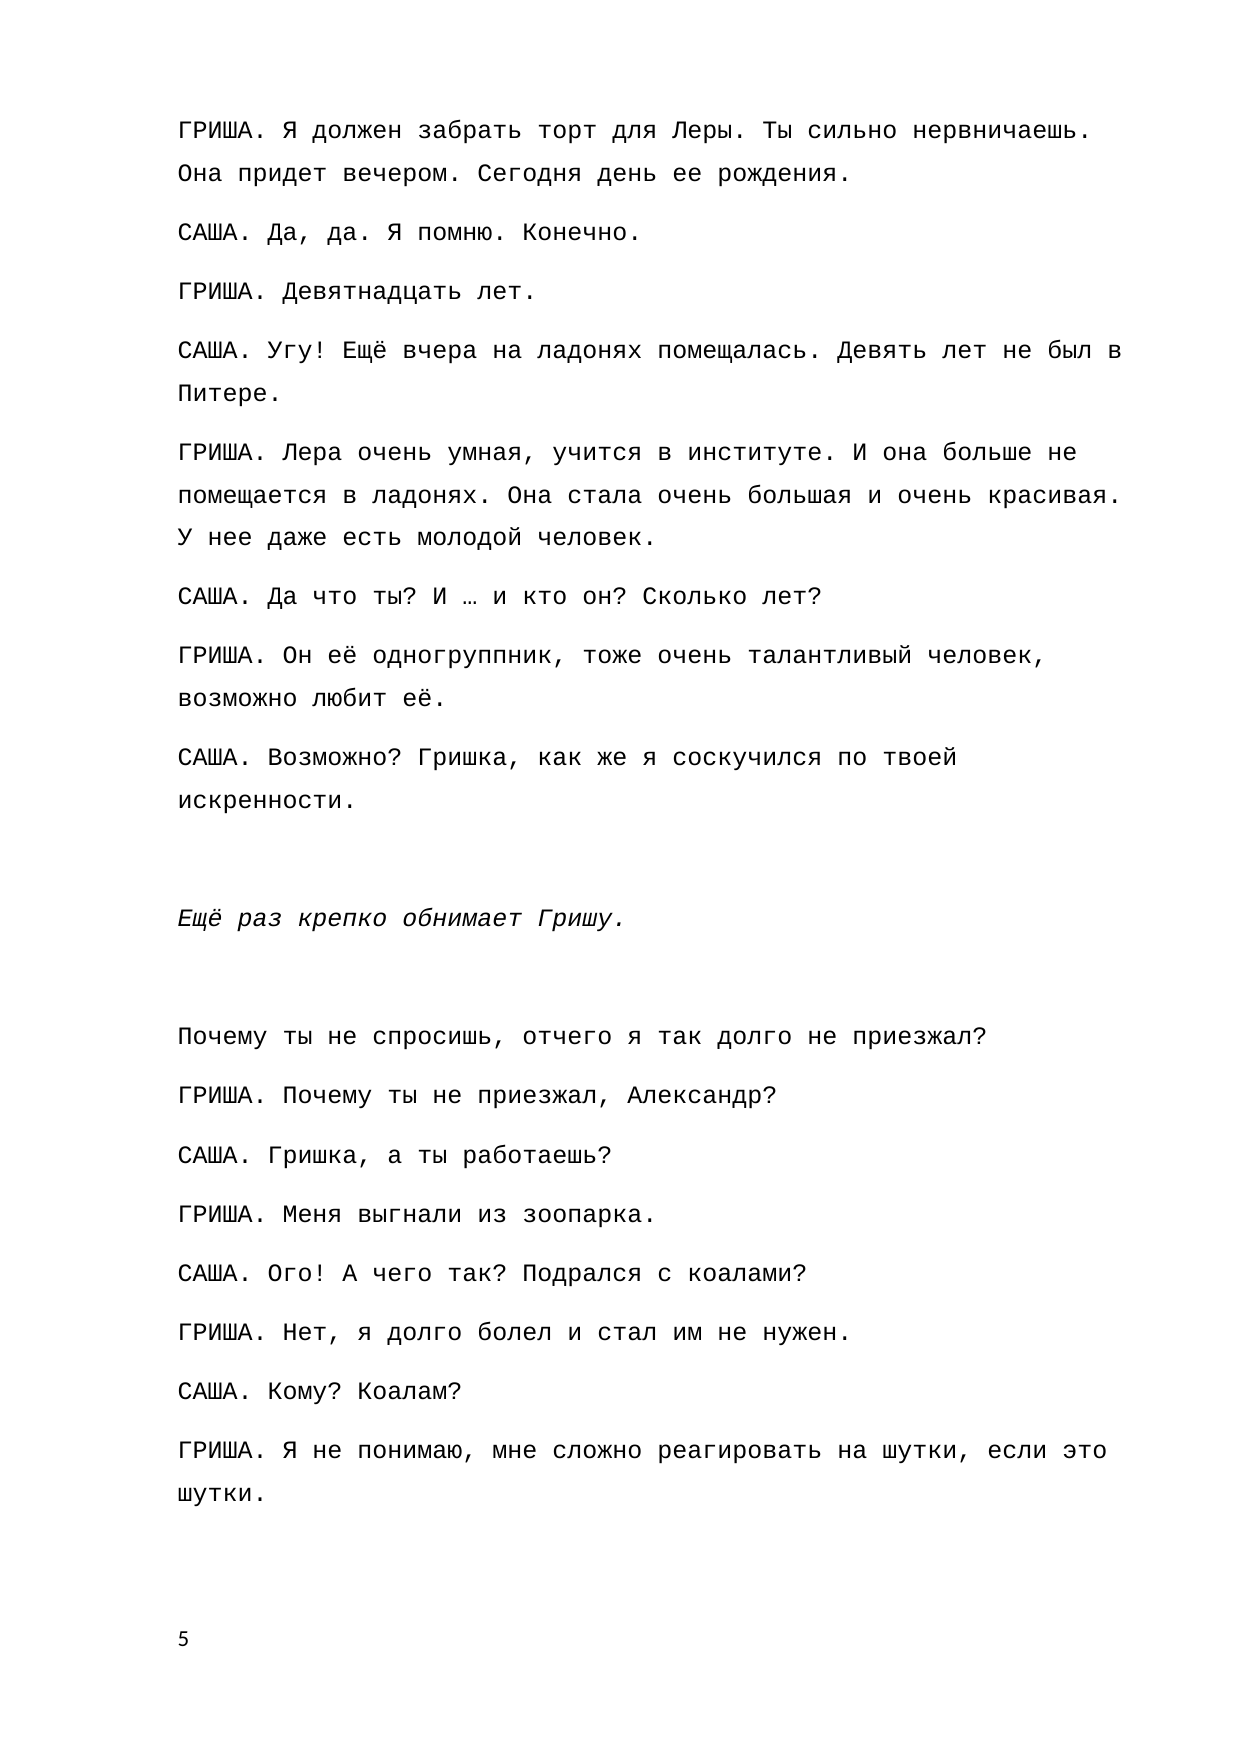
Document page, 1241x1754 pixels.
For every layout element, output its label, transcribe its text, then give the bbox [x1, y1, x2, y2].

text САША. Да, да. Я помню. Конечно. [177, 220, 1152, 248]
text ГРИША. Он её одногруппник, тоже очень талантливый человек, возможно любит её. [177, 643, 1152, 714]
text Почему ты не спросишь, отчего я так долго не приезжал? [177, 1024, 1152, 1052]
text САША. Да что ты? И … и кто он? Сколько лет? [177, 584, 1152, 612]
text ГРИША. Я не понимаю, мне сложно реагировать на шутки, если это шутки. [177, 1438, 1152, 1509]
text САША. Ого! А чего так? Подрался с коалами? [177, 1261, 1152, 1289]
text САША. Возможно? Гришка, как же я соскучился по твоей искренности. [177, 745, 1152, 816]
text ГРИША. Меня выгнали из зоопарка. [177, 1201, 1152, 1230]
text ГРИША. Я должен забрать торт для Леры. Ты сильно нервничаешь. Она придет вечером. Сегодня день ее рождения. [177, 118, 1152, 189]
text Ещё раз крепко обнимает Гришу. [177, 906, 1152, 934]
text САША. Угу! Ещё вчера на ладонях помещалась. Девять лет не был в Питере. [177, 338, 1152, 409]
text САША. Гришка, а ты работаешь? [177, 1142, 1152, 1171]
text ГРИША. Нет, я долго болел и стал им не нужен. [177, 1320, 1152, 1348]
text ГРИША. Лера очень умная, учится в институте. И она больше не помещается в ладонях. Она стала очень большая и очень красивая. У нее даже есть молодой человек. [177, 440, 1152, 553]
text ГРИША. Девятнадцать лет. [177, 279, 1152, 307]
text ГРИША. Почему ты не приезжал, Александр? [177, 1083, 1152, 1111]
text САША. Кому? Коалам? [177, 1379, 1152, 1407]
